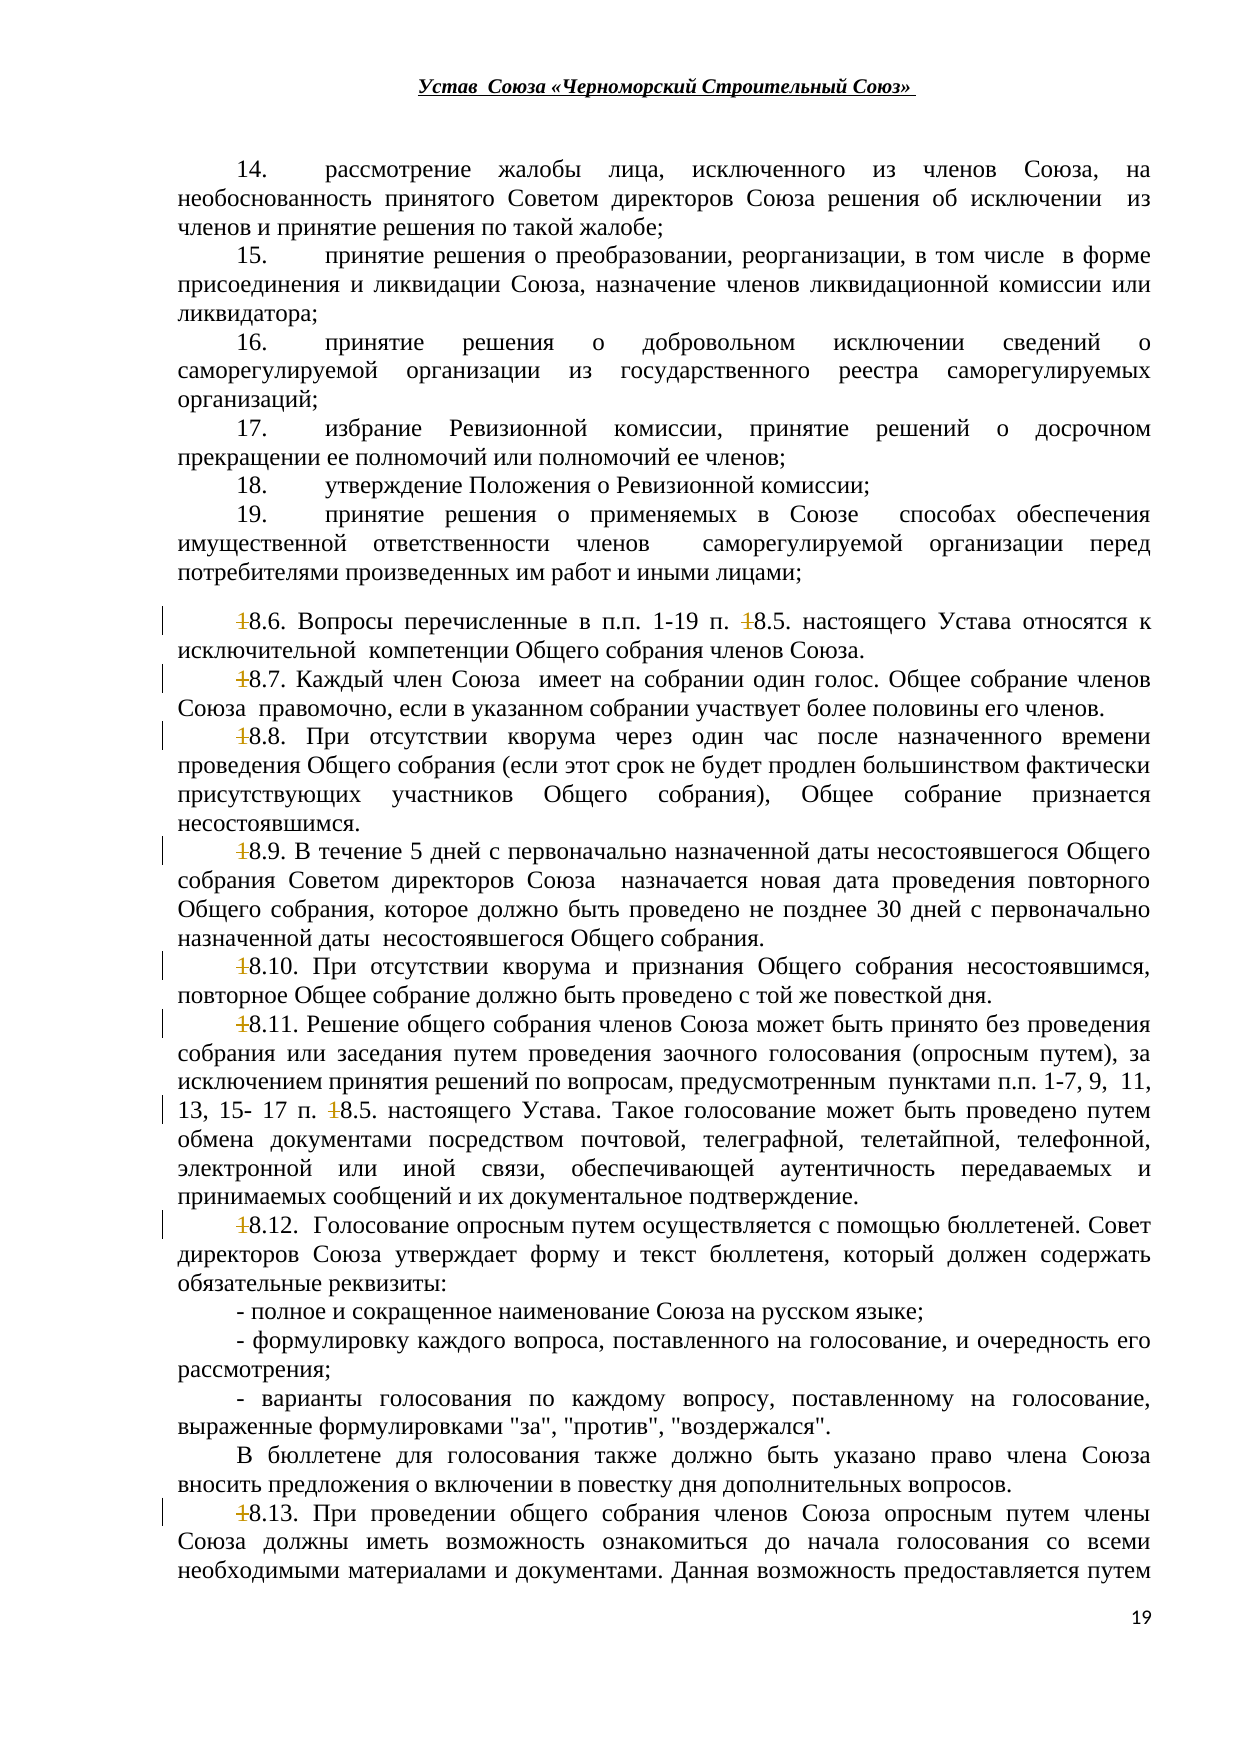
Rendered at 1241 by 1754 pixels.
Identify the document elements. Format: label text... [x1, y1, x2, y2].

list рассмотрение жалобы лица, исключенного из членов Союза, на необоснованность принятого Советом директоров Союза решения об исключении из членов и принятие решения по такой жалобе; [177, 154, 1152, 241]
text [177, 1498, 1152, 1584]
list избрание Ревизионной комиссии, принятие решений о досрочном прекращении ее полномочий или полномочий ее членов; [177, 413, 1152, 471]
list утверждение Положения о Ревизионной комиссии; [177, 471, 1152, 499]
text 8.11. Решение общего собрания членов Союза может быть принято без проведения собрания или заседания путем проведения заочного голосования (опросным путем), за исключением принятия решений по вопросам, предусмотренным пунктами п.п. 1-7, 9, 11, 13, 15- 17 п. 8.5. настоящего Устава. Такое голосование может быть проведено путем обмена документами посредством почтовой, телеграфной, телетайпной, телефонной, электронной или иной связи, обеспечивающей аутентичность передаваемых и принимаемых сообщений и их документальное подтверждение. [177, 1009, 1152, 1210]
list принятие решения о преобразовании, реорганизации, в том числе в форме присоединения и ликвидации Союза, назначение членов ликвидационной комиссии или ликвидатора; [177, 241, 1152, 327]
text - полное и сокращенное наименование Союза на русском языке; [177, 1296, 1152, 1325]
text 8.8. При отсутствии кворума через один час после назначенного времени проведения Общего собрания (если этот срок не будет продлен большинством фактически присутствующих участников Общего собрания), Общее собрание признается несостоявшимся. [177, 721, 1152, 836]
text 8.7. Каждый член Союза имеет на собрании один голос. Общее собрание членов Союза правомочно, если в указанном собрании участвует более половины его членов. [177, 664, 1152, 721]
list принятие решения о применяемых в Союзе способах обеспечения имущественной ответственности членов саморегулируемой организации перед потребителями произведенных им работ и иными лицами; [177, 499, 1152, 586]
text В бюллетене для голосования также должно быть указано право члена Союза вносить предложения о включении в повестку дня дополнительных вопросов. [177, 1440, 1152, 1498]
text - формулировку каждого вопроса, поставленного на голосование, и очередность его рассмотрения; [177, 1325, 1152, 1383]
text 8.6. Вопросы перечисленные в п.п. 1-19 п. 8.5. настоящего Устава относятся к исключительной компетенции Общего собрания членов Союза. [177, 606, 1152, 664]
text 8.10. При отсутствии кворума и признания Общего собрания несостоявшимся, повторное Общее собрание должно быть проведено с той же повесткой дня. [177, 951, 1152, 1009]
text - варианты голосования по каждому вопросу, поставленному на голосование, выраженные формулировками "за", "против", "воздержался". [177, 1383, 1152, 1440]
text 8.12. Голосование опросным путем осуществляется с помощью бюллетеней. Совет директоров Союза утверждает форму и текст бюллетеня, который должен содержать обязательные реквизиты: [177, 1210, 1152, 1296]
text 8.9. В течение 5 дней с первоначально назначенной даты несостоявшегося Общего собрания Советом директоров Союза назначается новая дата проведения повторного Общего собрания, которое должно быть проведено не позднее 30 дней с первоначально назначенной даты несостоявшегося Общего собрания. [177, 836, 1152, 951]
list принятие решения о добровольном исключении сведений о саморегулируемой организации из государственного реестра саморегулируемых организаций; [177, 327, 1152, 413]
